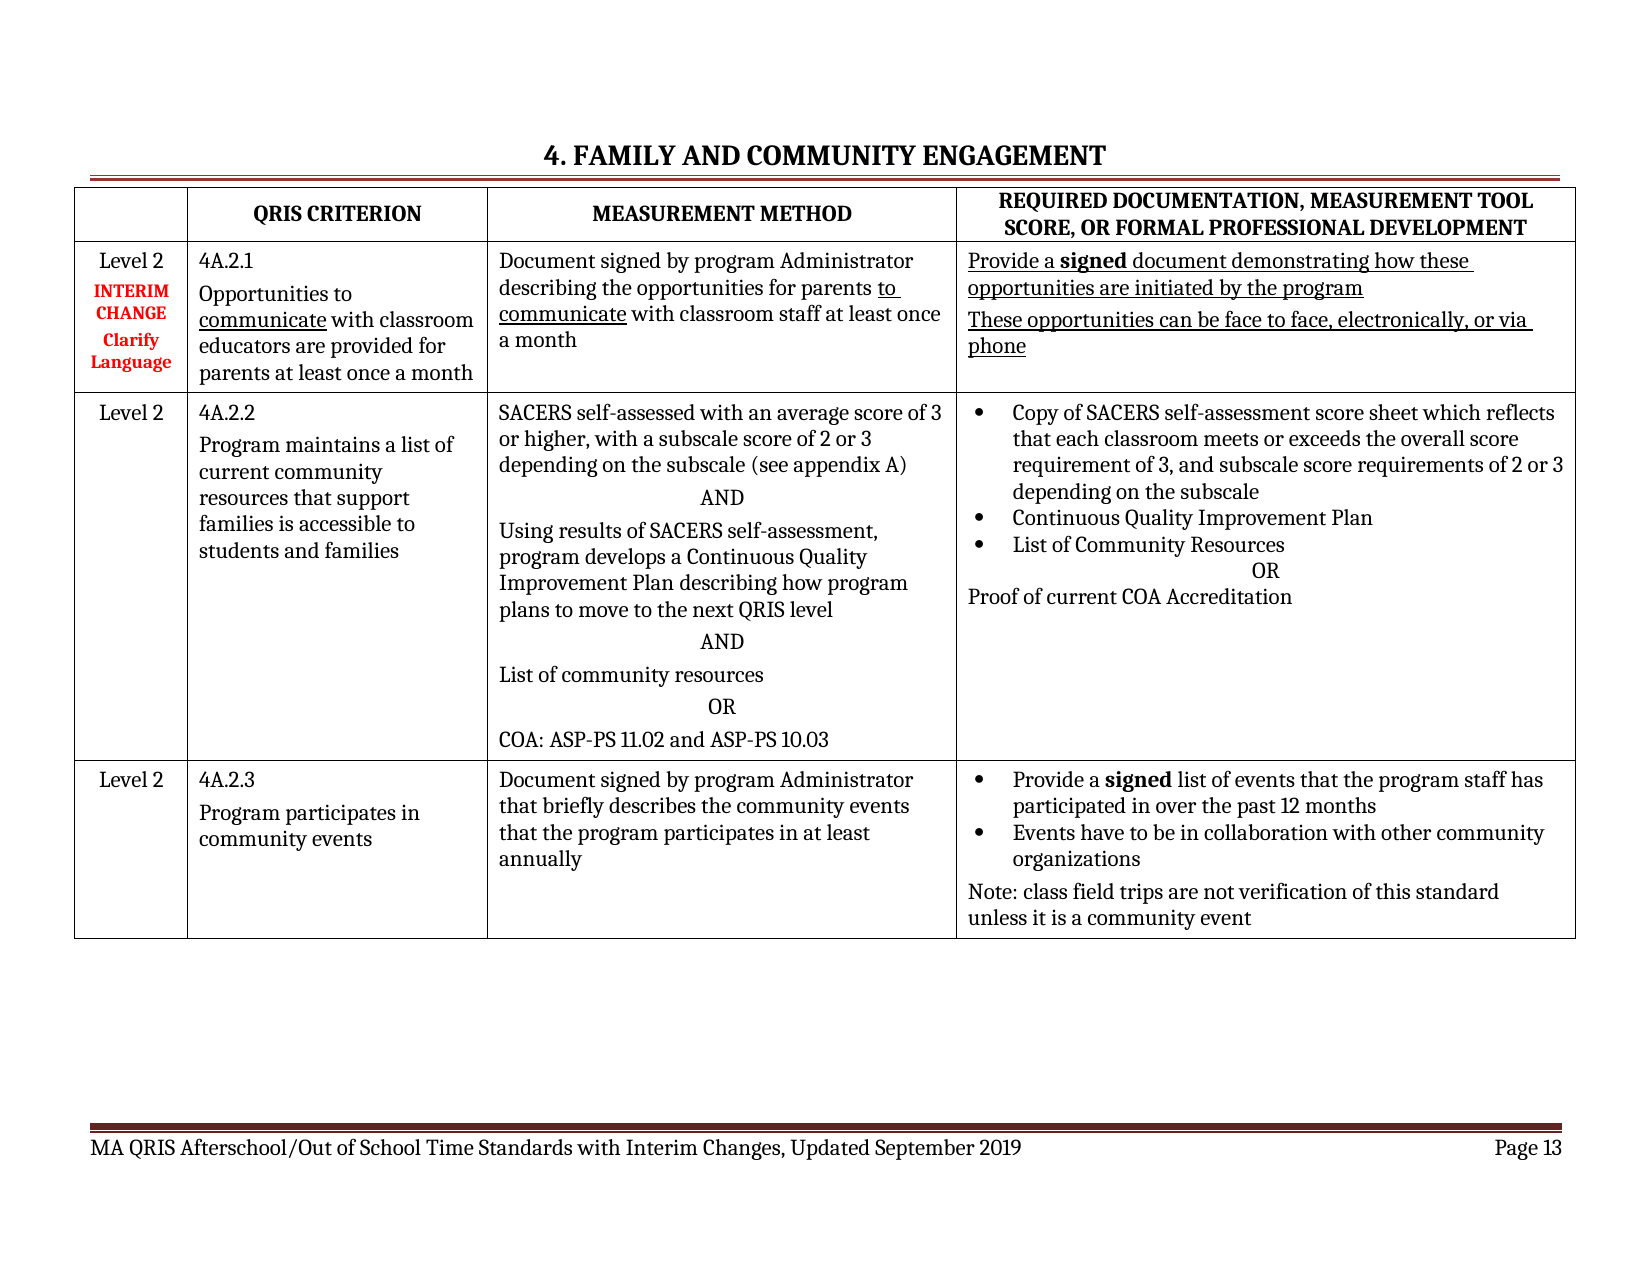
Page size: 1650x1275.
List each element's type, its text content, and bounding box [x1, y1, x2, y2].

table_cell Document signed by program Administrator that briefly describes the community events that the program participates in at least annually [488, 761, 956, 937]
table_header REQUIRED DOCUMENTATION, MEASUREMENT TOOL SCORE, OR FORMAL PROFESSIONAL DEVELOPMENT [957, 188, 1575, 241]
table_cell Level 2 INTERIM CHANGE Clarify Language [75, 242, 187, 392]
table_cell Level 2 [75, 393, 187, 759]
table_cell Copy of SACERS self-assessment score sheet which reflects that each classroom meets or exceeds the overall score requirement of 3, and subscale score requirements of 2 or 3 depending on the subscale Continuous Quality Improvement Plan List of Community Resources OR Proof of current COA Accreditation [957, 393, 1575, 759]
table_cell Provide a signed list of events that the program staff has participated in over the past 12 months Events have to be in collaboration with other community organizations Note: class field trips are not verification of this standard unless it is a community event [957, 761, 1575, 937]
table_cell 4A.2.2 Program maintains a list of current community resources that support families is accessible to students and families [188, 393, 487, 759]
table_cell 4A.2.1 Opportunities to communicate with classroom educators are provided for parents at least once a month [188, 242, 487, 392]
table_header MEASUREMENT METHOD [488, 188, 956, 241]
table_header [75, 188, 187, 241]
table_cell Level 2 [75, 761, 187, 937]
subtitle 4. Family and Community Engagement [90, 139, 1560, 175]
table_cell Provide a signed document demonstrating how these opportunities are initiated by the program These opportunities can be face to face, electronically, or via phone [957, 242, 1575, 392]
table_header QRIS CRITERION [188, 188, 487, 241]
table_cell 4A.2.3 Program participates in community events [188, 761, 487, 937]
table_cell SACERS self-assessed with an average score of 3 or higher, with a subscale score of 2 or 3 depending on the subscale (see appendix A) AND Using results of SACERS self-assessment, program develops a Continuous Quality Improvement Plan describing how program plans to move to the next QRIS level AND List of community resources OR COA: ASP-PS 11.02 and ASP-PS 10.03 [488, 393, 956, 759]
table_cell Document signed by program Administrator describing the opportunities for parents to communicate with classroom staff at least once a month [488, 242, 956, 392]
